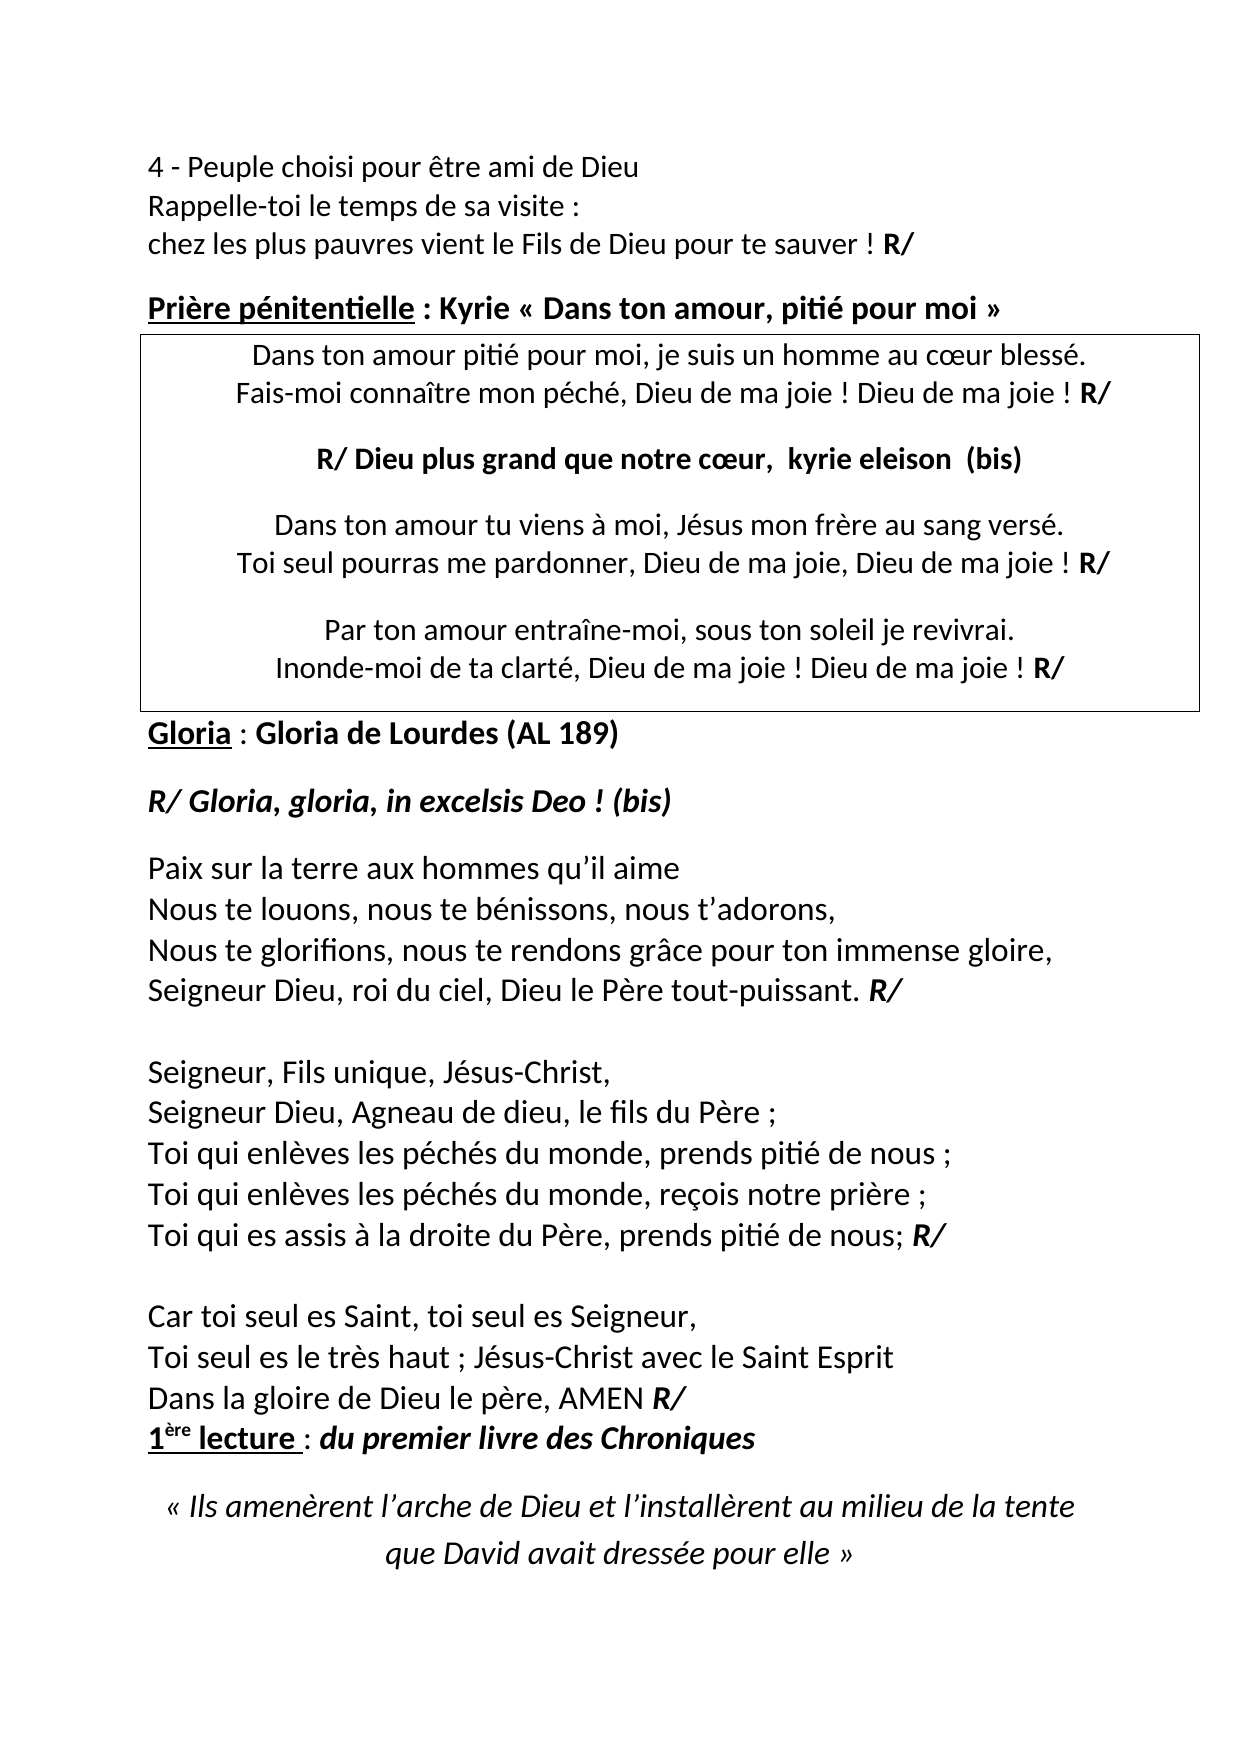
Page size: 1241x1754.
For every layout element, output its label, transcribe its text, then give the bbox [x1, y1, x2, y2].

text Toi qui enlèves les péchés du monde, reçois notre prière ; [148, 1173, 1093, 1214]
text 1ère lecture : du premier livre des Chroniques [148, 1417, 1093, 1458]
text Seigneur, Fils unique, Jésus-Christ, [148, 1051, 1093, 1092]
text Nous te glorifions, nous te rendons grâce pour ton immense gloire, [148, 929, 1093, 969]
text Paix sur la terre aux hommes qu’il aime [148, 847, 1093, 888]
text Toi qui enlèves les péchés du monde, prends pitié de nous ; [148, 1132, 1093, 1173]
text « Ils amenèrent l’arche de Dieu et l’installèrent au milieu de la tente que David avait dressée pour elle » [148, 1485, 1093, 1572]
table_header Dans ton amour pitié pour moi, je suis un homme au cœur blessé. Fais-moi connaître mon péché, Dieu de ma joie ! Dieu de ma joie ! R/ R/ Dieu plus grand que notre cœur, kyrie eleison (bis) Dans ton amour tu viens à moi, Jésus mon frère au sang versé. Toi seul pourras me pardonner, Dieu de ma joie, Dieu de ma joie ! R/ Par ton amour entraîne-moi, sous ton soleil je revivrai. Inonde-moi de ta clarté, Dieu de ma joie ! Dieu de ma joie ! R/ [141, 335, 1199, 711]
text Prière pénitentielle : Kyrie « Dans ton amour, pitié pour moi » [148, 287, 1093, 328]
text Rappelle-toi le temps de sa visite : [148, 186, 1093, 224]
text Toi seul es le très haut ; Jésus-Christ avec le Saint Esprit [148, 1336, 1093, 1377]
text Nous te louons, nous te bénissons, nous t’adorons, [148, 888, 1093, 929]
text Car toi seul es Saint, toi seul es Seigneur, [148, 1295, 1093, 1336]
text Dans la gloire de Dieu le père, AMEN R/ [148, 1377, 1093, 1417]
text Seigneur Dieu, roi du ciel, Dieu le Père tout-puissant. R/ [148, 969, 1093, 1010]
text Gloria : Gloria de Lourdes (AL 189) [148, 712, 1093, 753]
text R/ Gloria, gloria, in excelsis Deo ! (bis) [148, 779, 1093, 820]
text Seigneur Dieu, Agneau de dieu, le fils du Père ; [148, 1092, 1093, 1132]
text chez les plus pauvres vient le Fils de Dieu pour te sauver ! R/ [148, 224, 1093, 262]
text 4 - Peuple choisi pour être ami de Dieu [148, 148, 1093, 186]
text Toi qui es assis à la droite du Père, prends pitié de nous; R/ [148, 1214, 1093, 1254]
